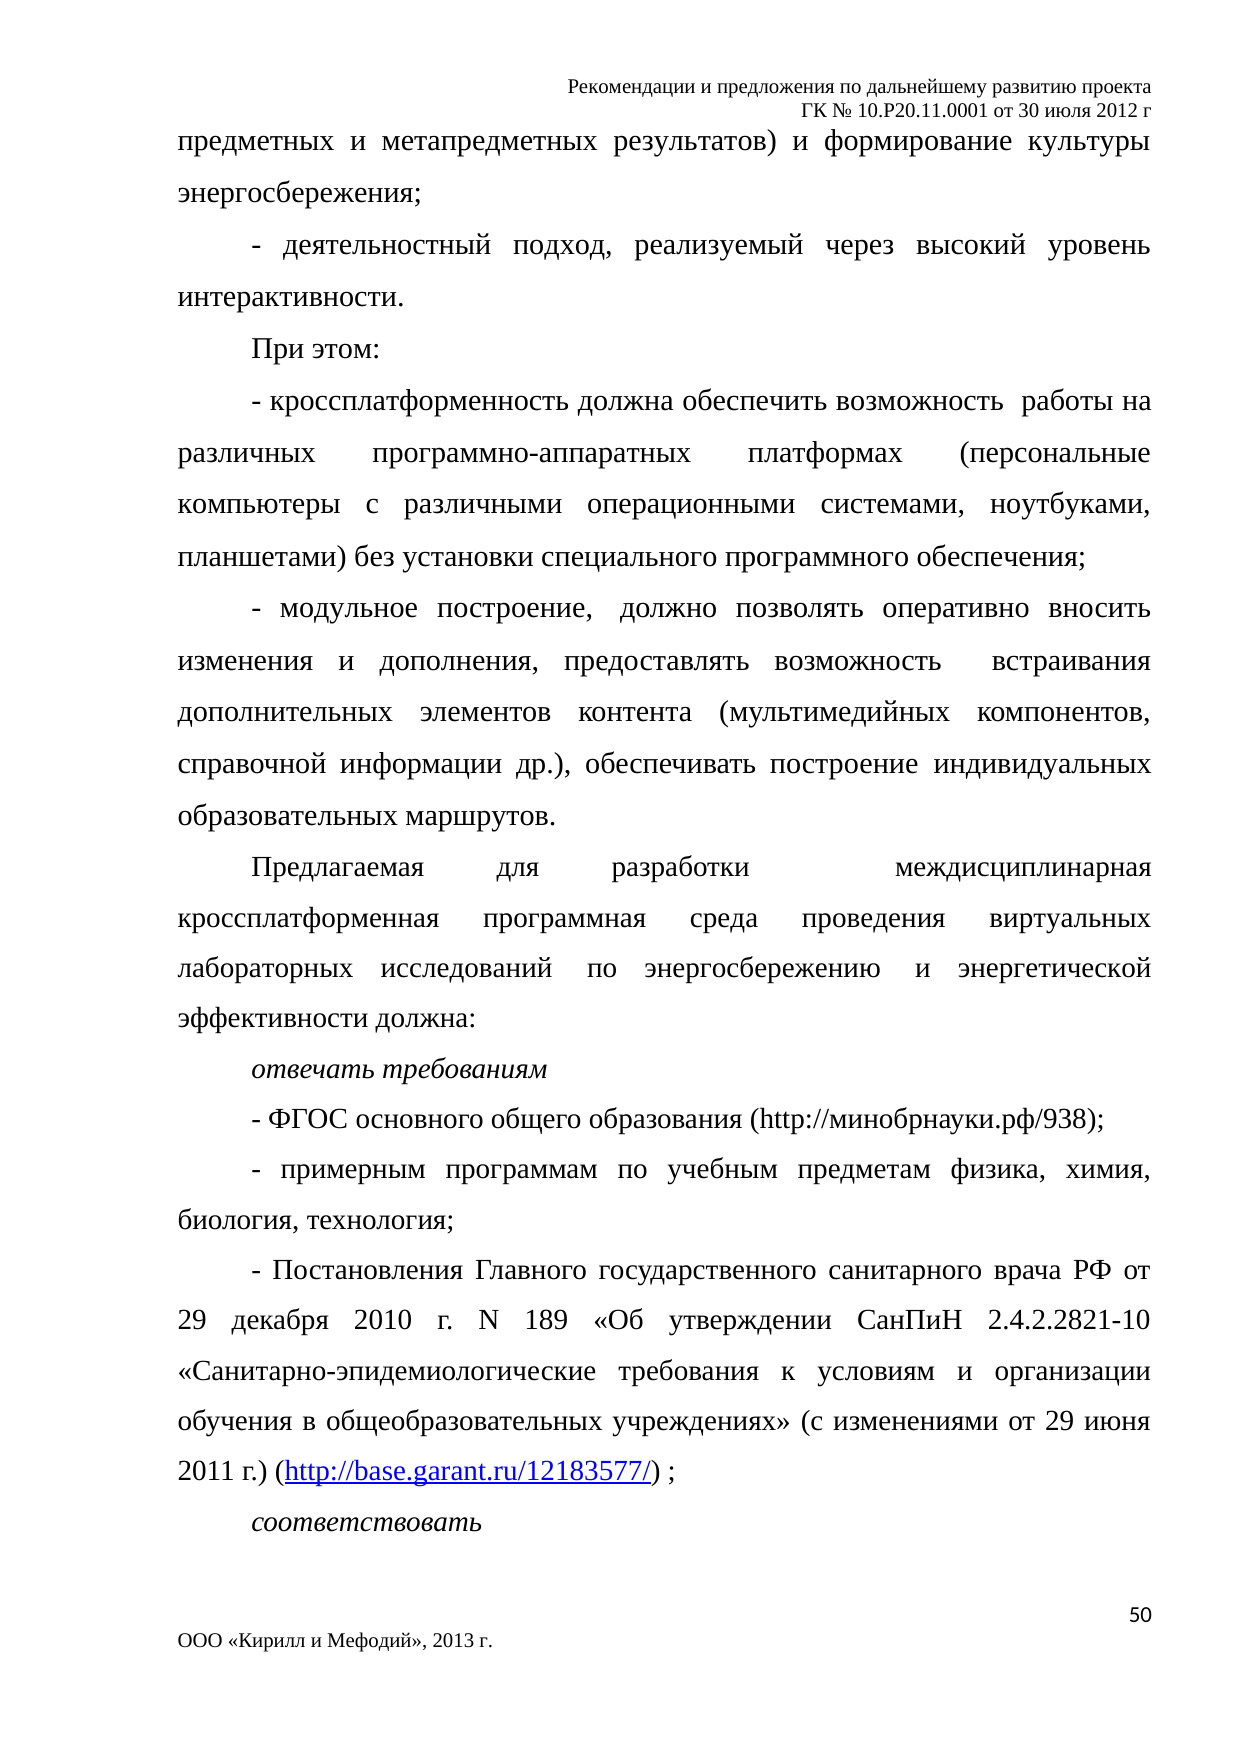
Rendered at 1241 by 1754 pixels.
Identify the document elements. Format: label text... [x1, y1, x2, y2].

text соответствовать [177, 1504, 1152, 1537]
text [177, 122, 1152, 208]
text - кроссплатформенность должна обеспечить возможность работы на различных программно-аппаратных платформах (персональные компьютеры с различными операционными системами, ноутбуками, планшетами) без установки специального программного обеспечения; [177, 382, 1152, 572]
text - деятельностный подход, реализуемый через высокий уровень интерактивности. [177, 226, 1152, 312]
text - ФГОС основного общего образования (http://минобрнауки.рф/938); [177, 1101, 1152, 1135]
text При этом: [177, 330, 1152, 364]
text Предлагаемая для разработки междисциплинарная кроссплатформенная программная среда проведения виртуальных лабораторных исследований по энергосбережению и энергетической эффективности должна: [177, 849, 1152, 1034]
text - Постановления Главного государственного санитарного врача РФ от 29 декабря 2010 г. N 189 «Об утверждении СанПиН 2.4.2.2821-10 «Санитарно-эпидемиологические требования к условиям и организации обучения в общеобразовательных учреждениях» (с изменениями от 29 июня 2011 г.) (http://base.garant.ru/12183577/) ; [177, 1252, 1152, 1487]
text - модульное построение, должно позволять оперативно вносить изменения и дополнения, предоставлять возможность встраивания дополнительных элементов контента (мультимедийных компонентов, справочной информации др.), обеспечивать построение индивидуальных образовательных маршрутов. [177, 590, 1152, 832]
text отвечать требованиям [177, 1051, 1152, 1084]
text - примерным программам по учебным предметам физика, химия, биология, технология; [177, 1151, 1152, 1235]
